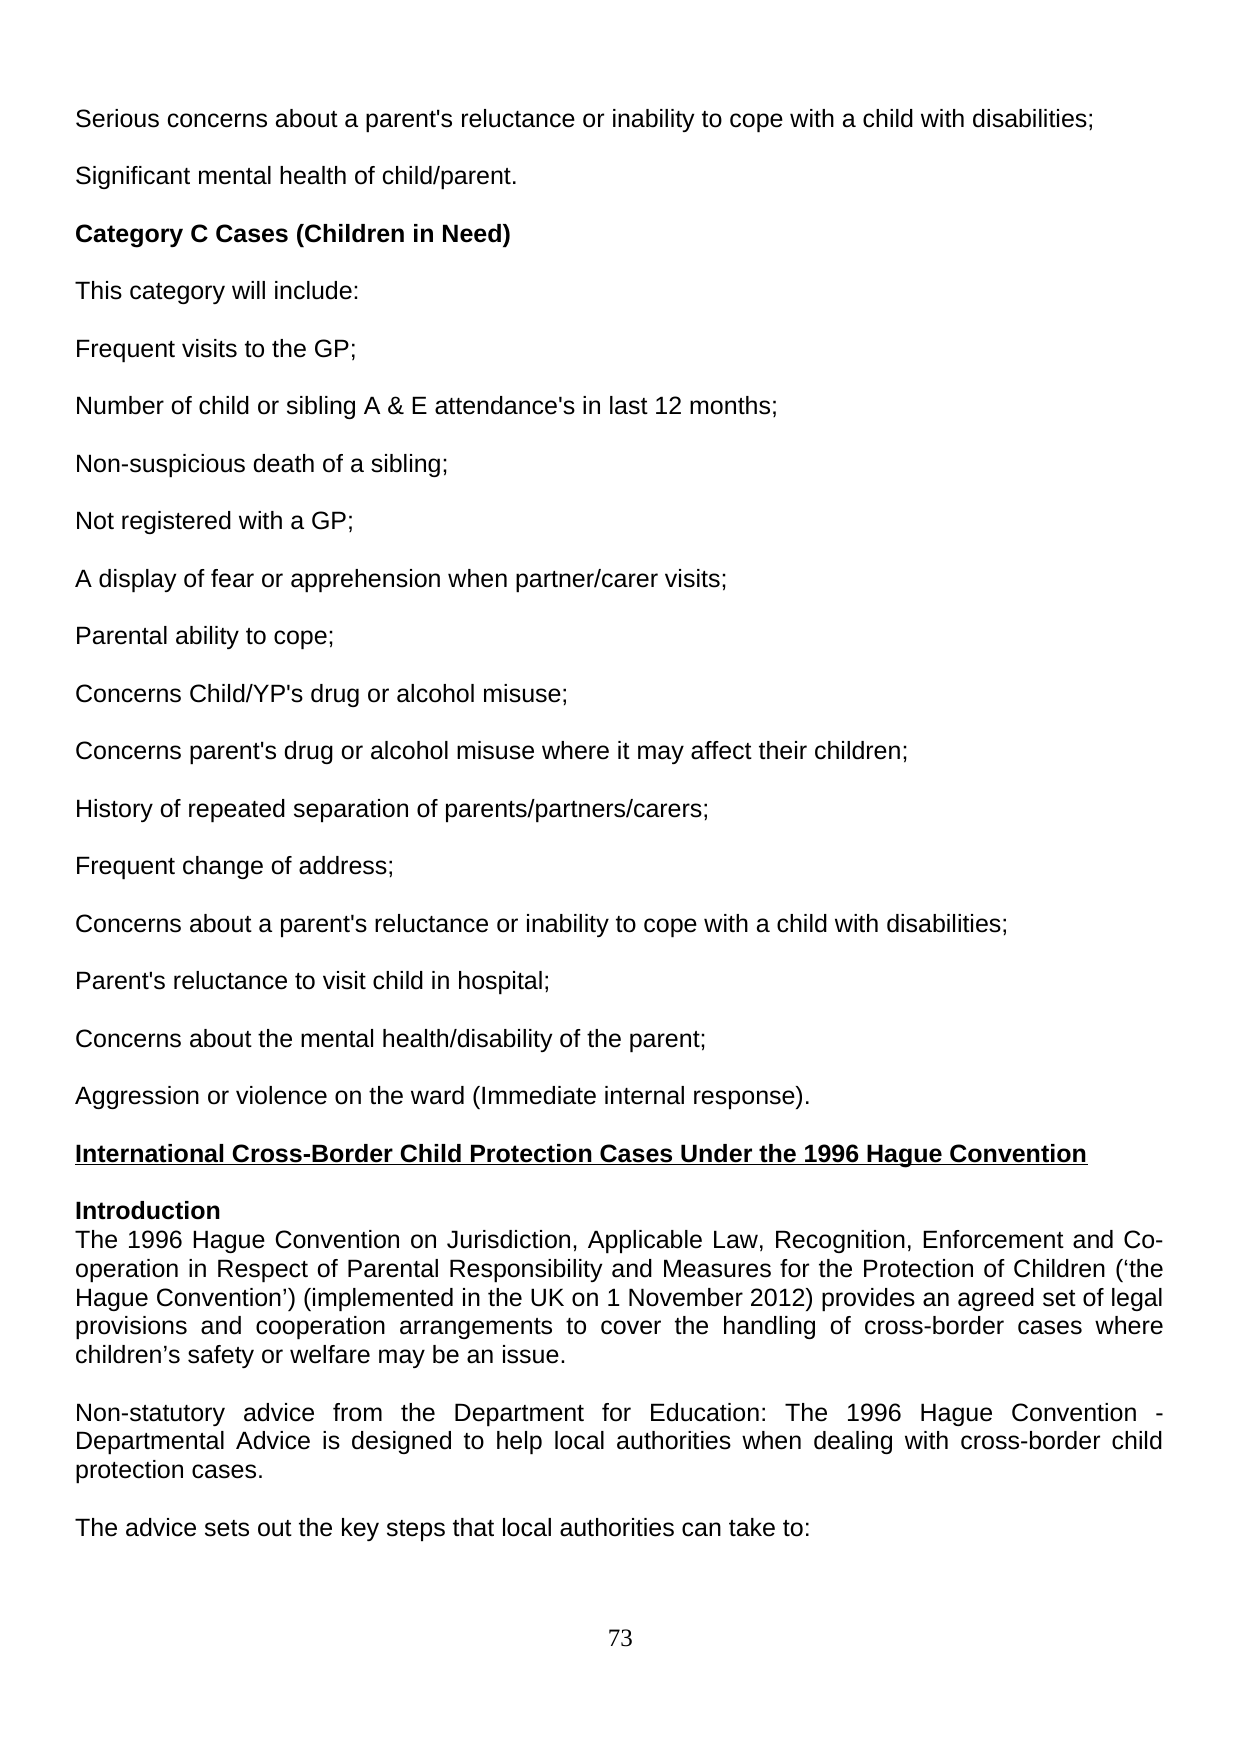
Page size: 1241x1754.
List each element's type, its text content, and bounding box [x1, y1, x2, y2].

text Not registered with a GP; [75, 506, 1165, 535]
text Frequent visits to the GP; [75, 334, 1165, 362]
text Non-suspicious death of a sibling; [75, 449, 1165, 477]
text History of repeated separation of parents/partners/carers; [75, 794, 1165, 822]
text Concerns about the mental health/disability of the parent; [75, 1024, 1165, 1052]
text Number of child or sibling A & E attendance's in last 12 months; [75, 391, 1165, 420]
text International Cross-Border Child Protection Cases Under the 1996 Hague Convention [75, 1139, 1165, 1167]
text Frequent change of address; [75, 851, 1165, 880]
text The 1996 Hague Convention on Jurisdiction, Applicable Law, Recognition, Enforcement and Co-operation in Respect of Parental Responsibility and Measures for the Protection of Children (‘the Hague Convention’) (implemented in the UK on 1 November 2012) provides an agreed set of legal provisions and cooperation arrangements to cover the handling of cross-border cases where children’s safety or welfare may be an issue. [75, 1225, 1165, 1369]
text Serious concerns about a parent's reluctance or inability to cope with a child with disabilities; [75, 104, 1165, 132]
text The advice sets out the key steps that local authorities can take to: [75, 1512, 1165, 1541]
text Concerns about a parent's reluctance or inability to cope with a child with disabilities; [75, 909, 1165, 937]
text Parent's reluctance to visit child in hospital; [75, 966, 1165, 995]
text This category will include: [75, 276, 1165, 305]
text Aggression or violence on the ward (Immediate internal response). [75, 1081, 1165, 1110]
text Category C Cases (Children in Need) [75, 219, 1165, 247]
text Parental ability to cope; [75, 621, 1165, 650]
text Concerns parent's drug or alcohol misuse where it may affect their children; [75, 736, 1165, 765]
text A display of fear or apprehension when partner/carer visits; [75, 564, 1165, 592]
text Significant mental health of child/parent. [75, 161, 1165, 190]
text Concerns Child/YP's drug or alcohol misuse; [75, 679, 1165, 707]
text Introduction [75, 1196, 1165, 1225]
text Non-statutory advice from the Department for Education: The 1996 Hague Convention - Departmental Advice is designed to help local authorities when dealing with cross-border child protection cases. [75, 1397, 1165, 1484]
